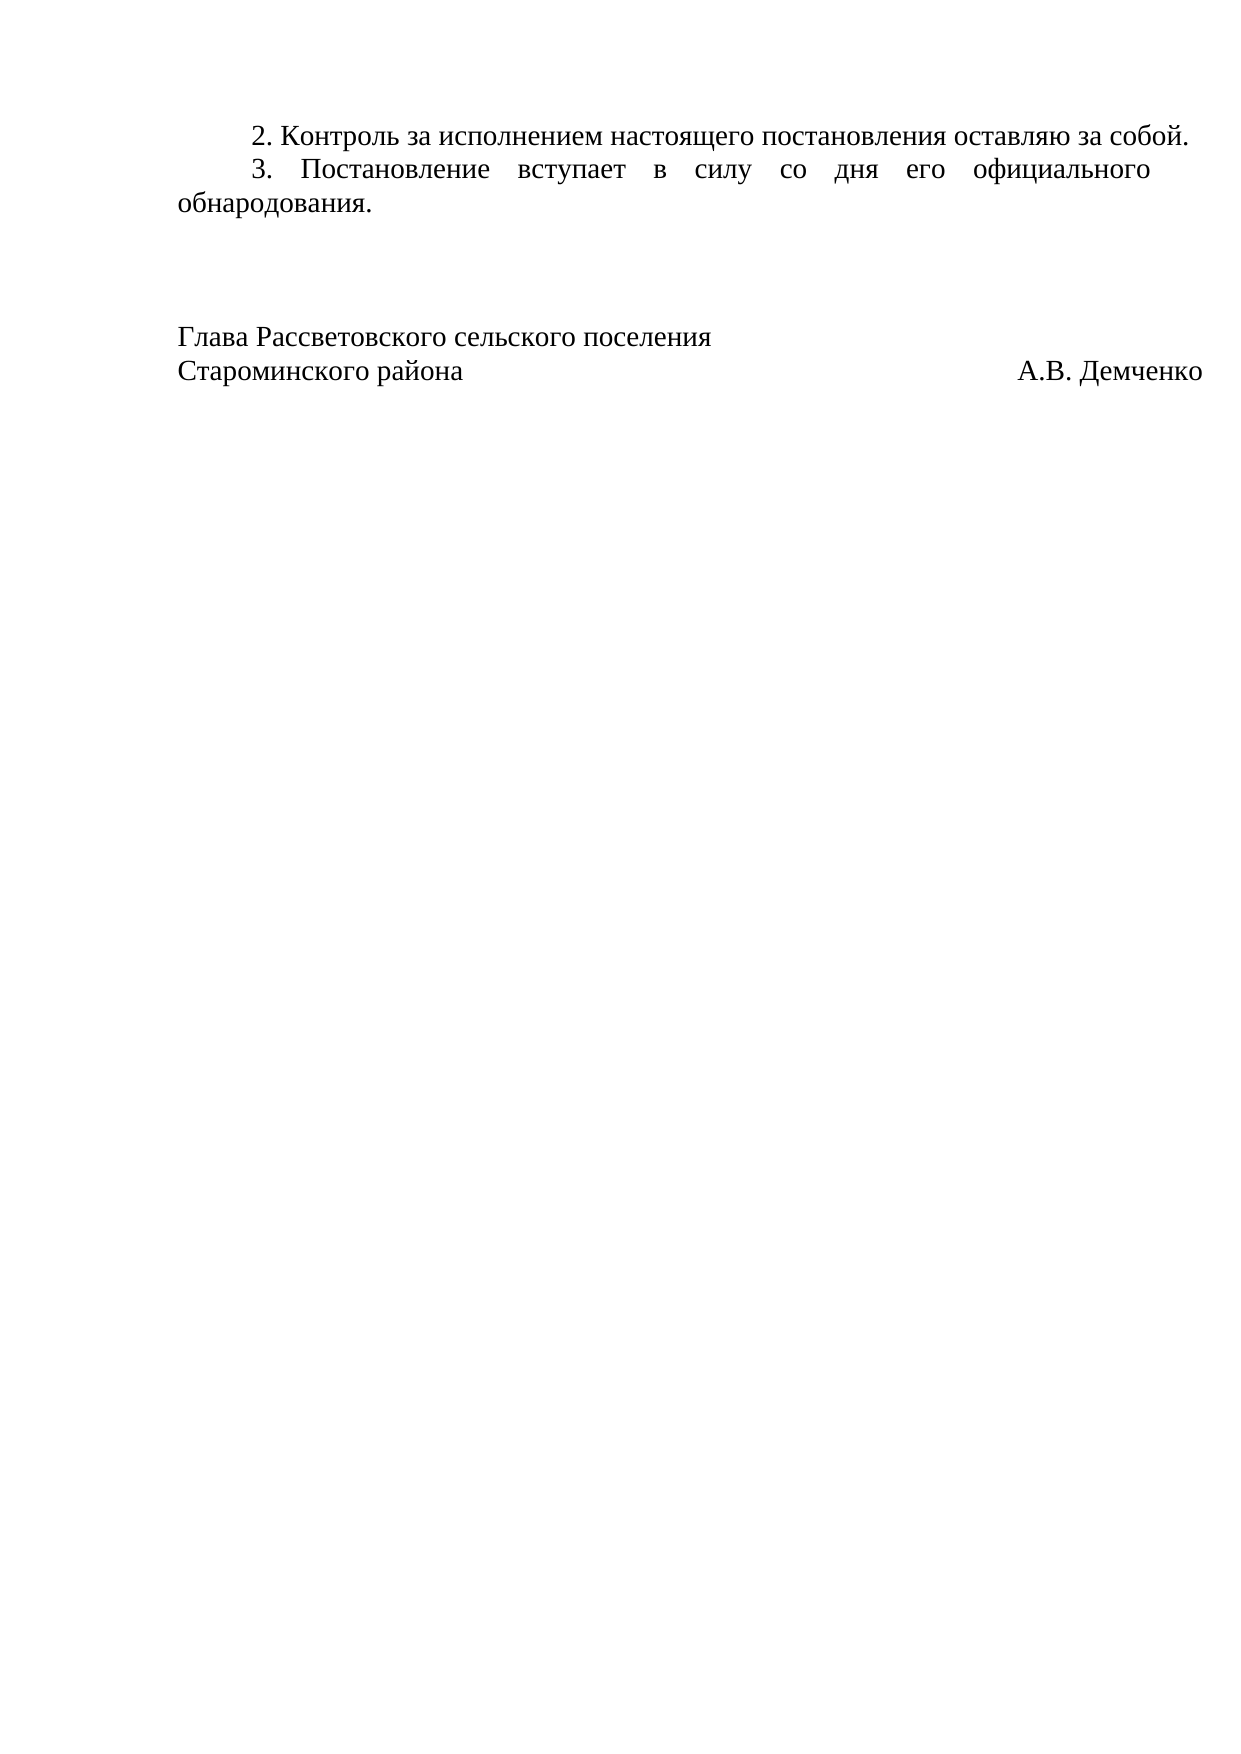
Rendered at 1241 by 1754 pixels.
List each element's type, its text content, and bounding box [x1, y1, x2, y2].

text 2. Контроль за исполнением настоящего постановления оставляю за собой. [177, 118, 1211, 152]
text Глава Рассветовского сельского поселения [177, 319, 1152, 353]
text 3. Постановление вступает в силу со дня его официального обнародования. [177, 152, 1152, 219]
text Староминского района А.В. Демченко [177, 353, 1211, 386]
